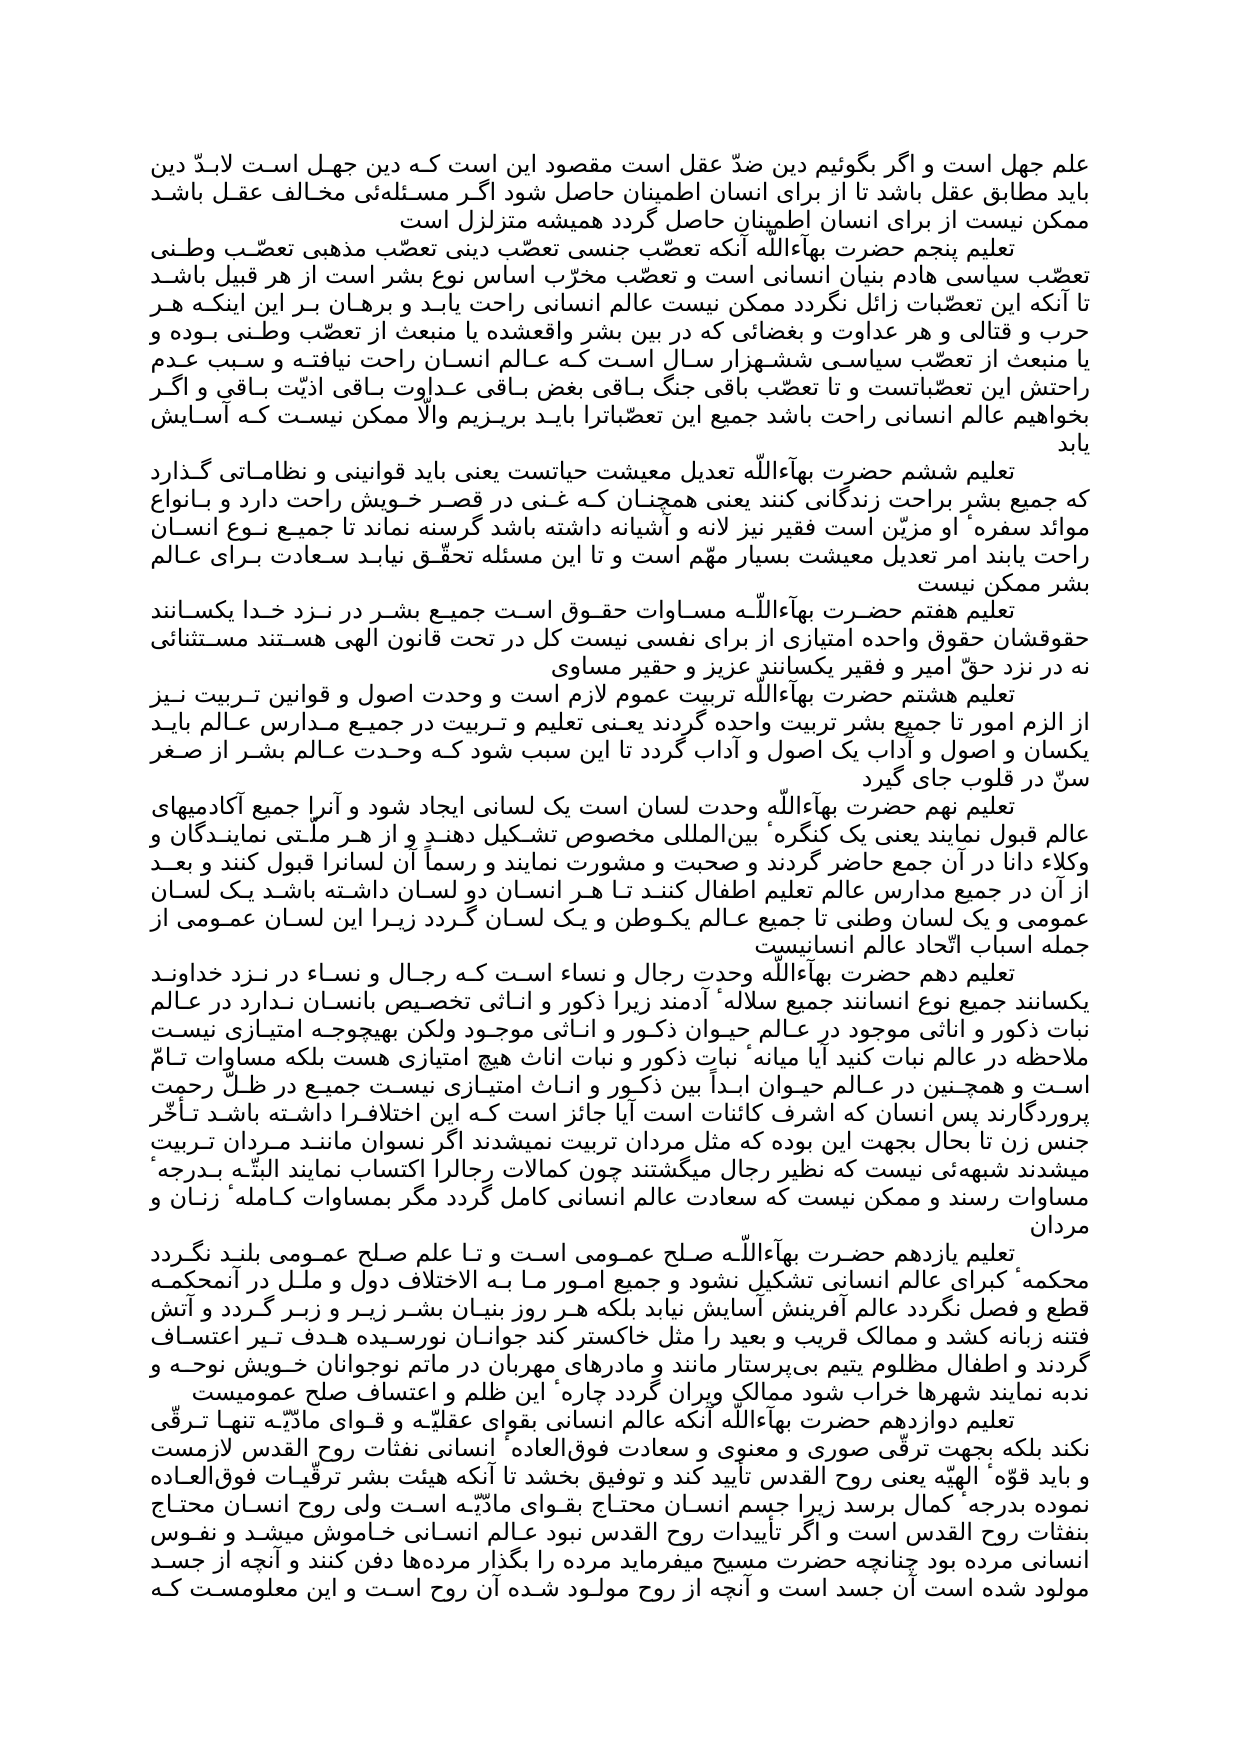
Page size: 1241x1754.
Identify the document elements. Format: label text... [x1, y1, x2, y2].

text تعلیم نهم حضرت بهآءاللّه وحدت لسان است یک لسانی ایجاد شود و آنرا جمیع آکادمیهای عالم قبول نمایند یعنی یک کنگرهٴ بین‌المللی مخصوص تشکیل دهند و از هر ملّتی نمایندگان و وکلاء دانا در آن جمع حاضر گردند و صحبت و مشورت نمایند و رسماً آن لسانرا قبول کنند و بعد از آن در جمیع مدارس عالم تعلیم اطفال کنند تا هر انسان دو لسان داشته باشد یک لسان عمومی و یک لسان وطنی تا جمیع عالم یکوطن و یک لسان گردد زیرا این لسان عمومی از جمله اسباب اتّحاد عالم انسانیست [150, 792, 1090, 959]
text تعلیم دهم حضرت بهآءاللّه وحدت رجال و نساء است که رجال و نساء در نزد خداوند یکسانند جمیع نوع انسانند جمیع سلالهٴ آدمند زیرا ذکور و اناثی تخصیص بانسان ندارد در عالم نبات ذکور و اناثی موجود در عالم حیوان ذکور و اناثی موجود ولکن بهیچوجه امتیازی نیست ملاحظه در عالم نبات کنید آیا میانهٴ نبات ذکور و نبات اناث هیچ امتیازی هست بلکه مساوات تامّ است و همچنین در عالم حیوان ابداً بین ذکور و اناث امتیازی نیست جمیع در ظلّ رحمت پروردگارند پس انسان که اشرف کائنات است آیا جائز است که این اختلافرا داشته باشد تأخّر جنس زن تا بحال بجهت این بوده که مثل مردان تربیت نمیشدند اگر نسوان مانند مردان تربیت میشدند شبهه‌ئی نیست که نظیر رجال میگشتند چون کمالات رجالرا اکتساب نمایند البتّه بدرجهٴ مساوات رسند و ممکن نیست که سعادت عالم انسانی کامل گردد مگر بمساوات کاملهٴ زنان و مردان [150, 959, 1090, 1239]
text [150, 1406, 1090, 1602]
text تعلیم هشتم حضرت بهآءاللّه تربیت عموم لازم است و وحدت اصول و قوانین تربیت نیز از الزم امور تا جمیع بشر تربیت واحده گردند یعنی تعلیم و تربیت در جمیع مدارس عالم باید یکسان و اصول و آداب یک اصول و آداب گردد تا این سبب شود که وحدت عالم بشر از صغر سنّ در قلوب جای گیرد [150, 680, 1090, 792]
text تعلیم پنجم حضرت بهآءاللّه آنکه تعصّب جنسی تعصّب دینی تعصّب مذهبی تعصّب وطنی تعصّب سیاسی هادم بنیان انسانی است و تعصّب مخرّب اساس نوع بشر است از هر قبیل باشد تا آنکه این تعصّبات زائل نگردد ممکن نیست عالم انسانی راحت یابد و برهان بر این اینکه هر حرب و قتالی و هر عداوت و بغضائی که در بین بشر واقعشده یا منبعث از تعصّب وطنی بوده و یا منبعث از تعصّب سیاسی ششهزار سال است که عالم انسان راحت نیافته و سبب عدم راحتش این تعصّباتست و تا تعصّب باقی جنگ باقی بغض باقی عداوت باقی اذیّت باقی و اگر بخواهیم عالم انسانی راحت باشد جمیع این تعصّباترا باید بریزیم والّا ممکن نیست که آسایش یابد [150, 234, 1090, 457]
text تعلیم ششم حضرت بهآءاللّه تعدیل معیشت حیاتست یعنی باید قوانینی و نظاماتی گذارد که جمیع بشر براحت زندگانی کنند یعنی همچنان که غنی در قصر خویش راحت دارد و بانواع موائد سفرهٴ او مزیّن است فقیر نیز لانه و آشیانه داشته باشد گرسنه نماند تا جمیع نوع انسان راحت یابند امر تعدیل معیشت بسیار مهّم است و تا این مسئله تحقّق نیابد سعادت برای عالم بشر ممکن نیست [150, 457, 1090, 597]
text تعلیم هفتم حضرت بهآءاللّه مساوات حقوق است جمیع بشر در نزد خدا یکسانند حقوقشان حقوق واحده امتیازی از برای نفسی نیست کل در تحت قانون الهی هستند مستثنائی نه در نزد حقّ امیر و فقیر یکسانند عزیز و حقیر مساوی [150, 597, 1090, 680]
text تعلیم یازدهم حضرت بهآءاللّه صلح عمومی است و تا علم صلح عمومی بلند نگردد محکمهٴ کبرای عالم انسانی تشکیل نشود و جمیع امور ما به الاختلاف دول و ملل در آنمحکمه قطع و فصل نگردد عالم آفرینش آسایش نیابد بلکه هر روز بنیان بشر زیر و زبر گردد و آتش فتنه زبانه کشد و ممالک قریب و بعید را مثل خاکستر کند جوانان نورسیده هدف تیر اعتساف گردند و اطفال مظلوم یتیم بی‌پرستار مانند و مادرهای مهربان در ماتم نوجوانان خویش نوحه و ندبه نمایند شهرها خراب شود ممالک ویران گردد چارهٴ این ظلم و اعتساف صلح عمومیست [150, 1239, 1090, 1406]
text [150, 150, 1090, 234]
